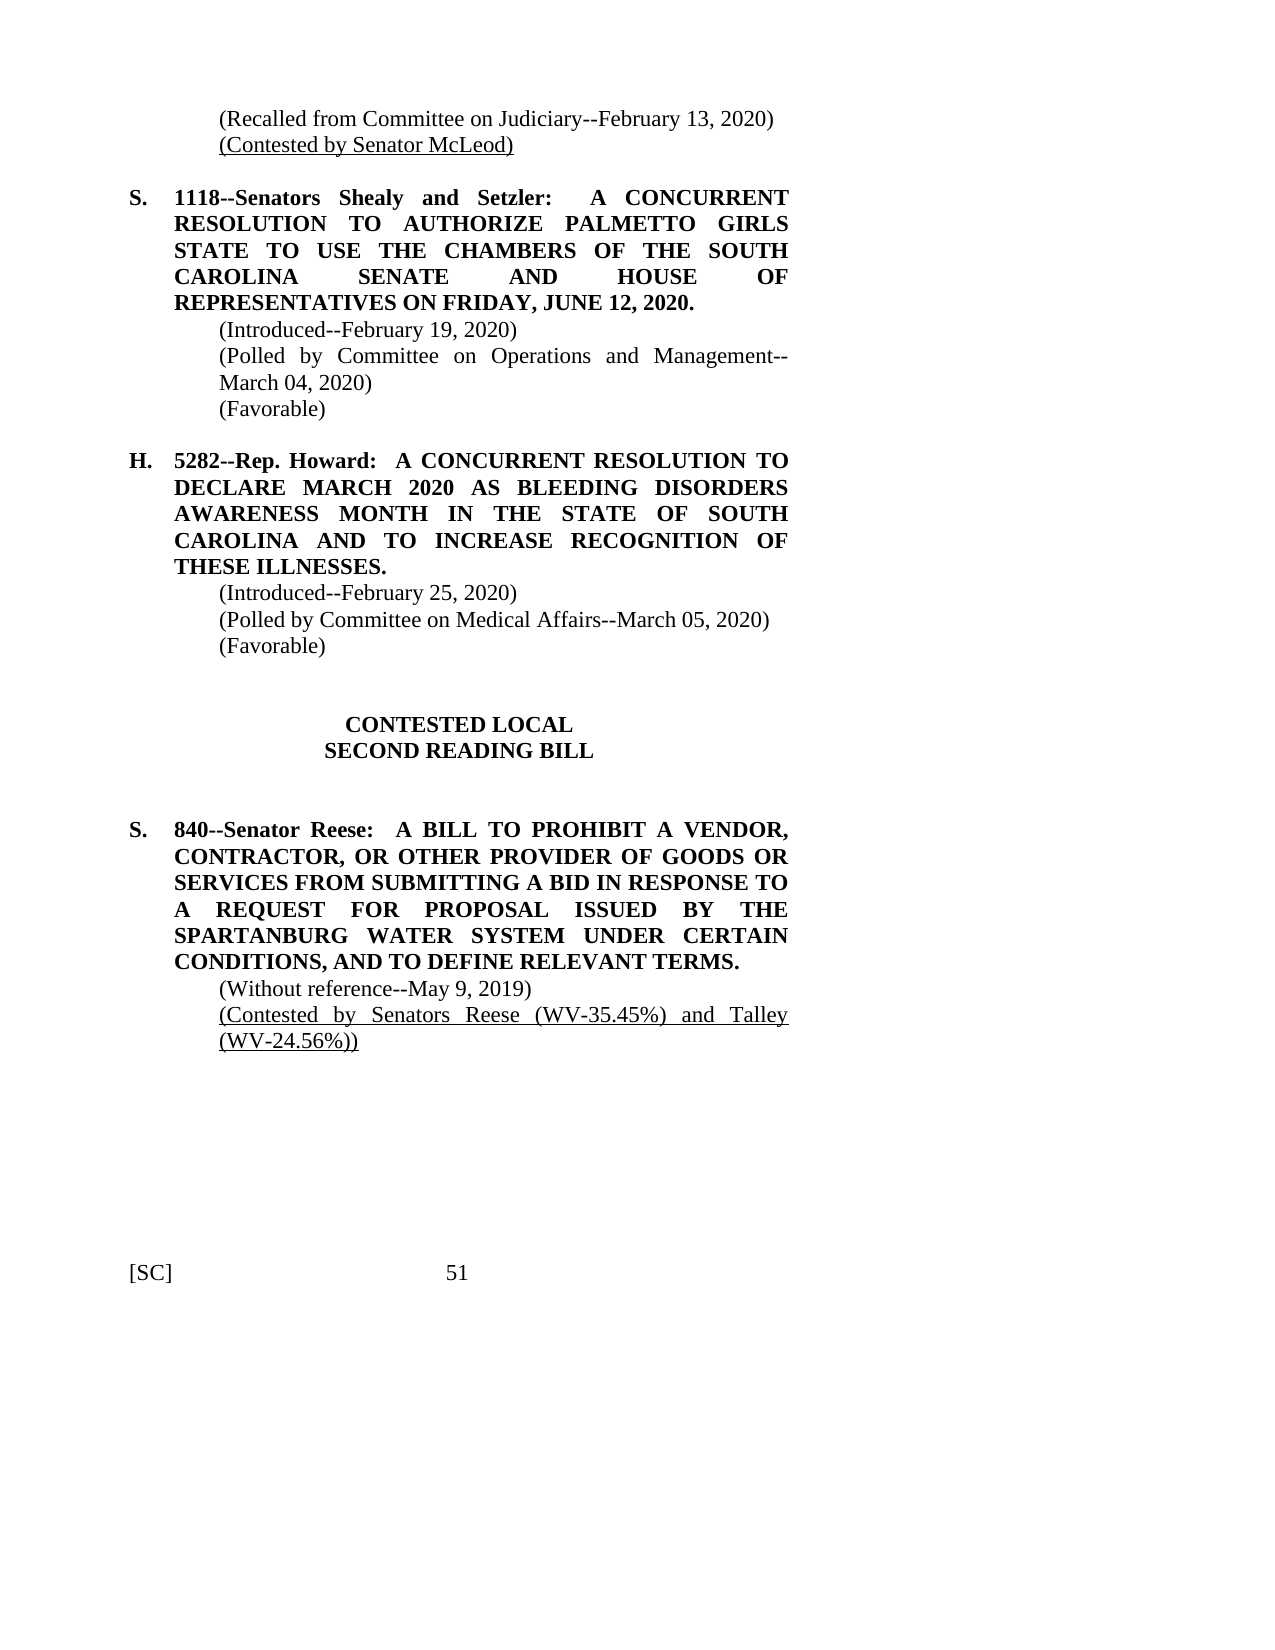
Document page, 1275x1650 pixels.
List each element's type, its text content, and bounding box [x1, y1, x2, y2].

text (Recalled from Committee on Judiciary--February 13, 2020) [219, 105, 789, 131]
text (Contested by Senators Reese (WV-35.45%) and Talley (WV-24.56%)) [219, 1025, 789, 1054]
text (Introduced--February 19, 2020) [219, 316, 789, 342]
text S. 1118--Senators Shealy and Setzler: A CONCURRENT RESOLUTION TO AUTHORIZE PALMETTO GIRLS STATE TO USE THE CHAMBERS OF THE SOUTH CAROLINA SENATE AND HOUSE OF REPRESENTATIVES ON FRIDAY, JUNE 12, 2020. [129, 184, 789, 316]
text S. 840--Senator Reese: A BILL TO PROHIBIT A VENDOR, CONTRACTOR, OR OTHER PROVIDER OF GOODS OR SERVICES FROM SUBMITTING A BID IN RESPONSE TO A REQUEST FOR PROPOSAL ISSUED BY THE SPARTANBURG WATER SYSTEM UNDER CERTAIN CONDITIONS, AND TO DEFINE RELEVANT TERMS. [129, 817, 789, 975]
text (Introduced--February 25, 2020) [219, 579, 789, 606]
title H. 5282--Rep. Howard: A CONCURRENT RESOLUTION TO DECLARE MARCH 2020 AS BLEEDING DISORDERS AWARENESS MONTH IN THE STATE OF SOUTH CAROLINA AND TO INCREASE RECOGNITION OF THESE ILLNESSES. [129, 448, 789, 579]
text (Favorable) [219, 395, 789, 421]
text (Contested by Senators Reese (WV-35.45%) and Talley (WV-24.56%)) [219, 1001, 789, 1024]
text (Without reference--May 9, 2019) [219, 975, 789, 1001]
text (Contested by Senator McLeod) [219, 131, 789, 158]
text (Polled by Committee on Operations and Management--March 04, 2020) [219, 342, 789, 395]
text (Favorable) [219, 632, 789, 658]
text (Polled by Committee on Medical Affairs--March 05, 2020) [219, 606, 789, 632]
text SECOND READING BILL [129, 737, 789, 764]
text CONTESTED LOCAL [129, 711, 789, 737]
